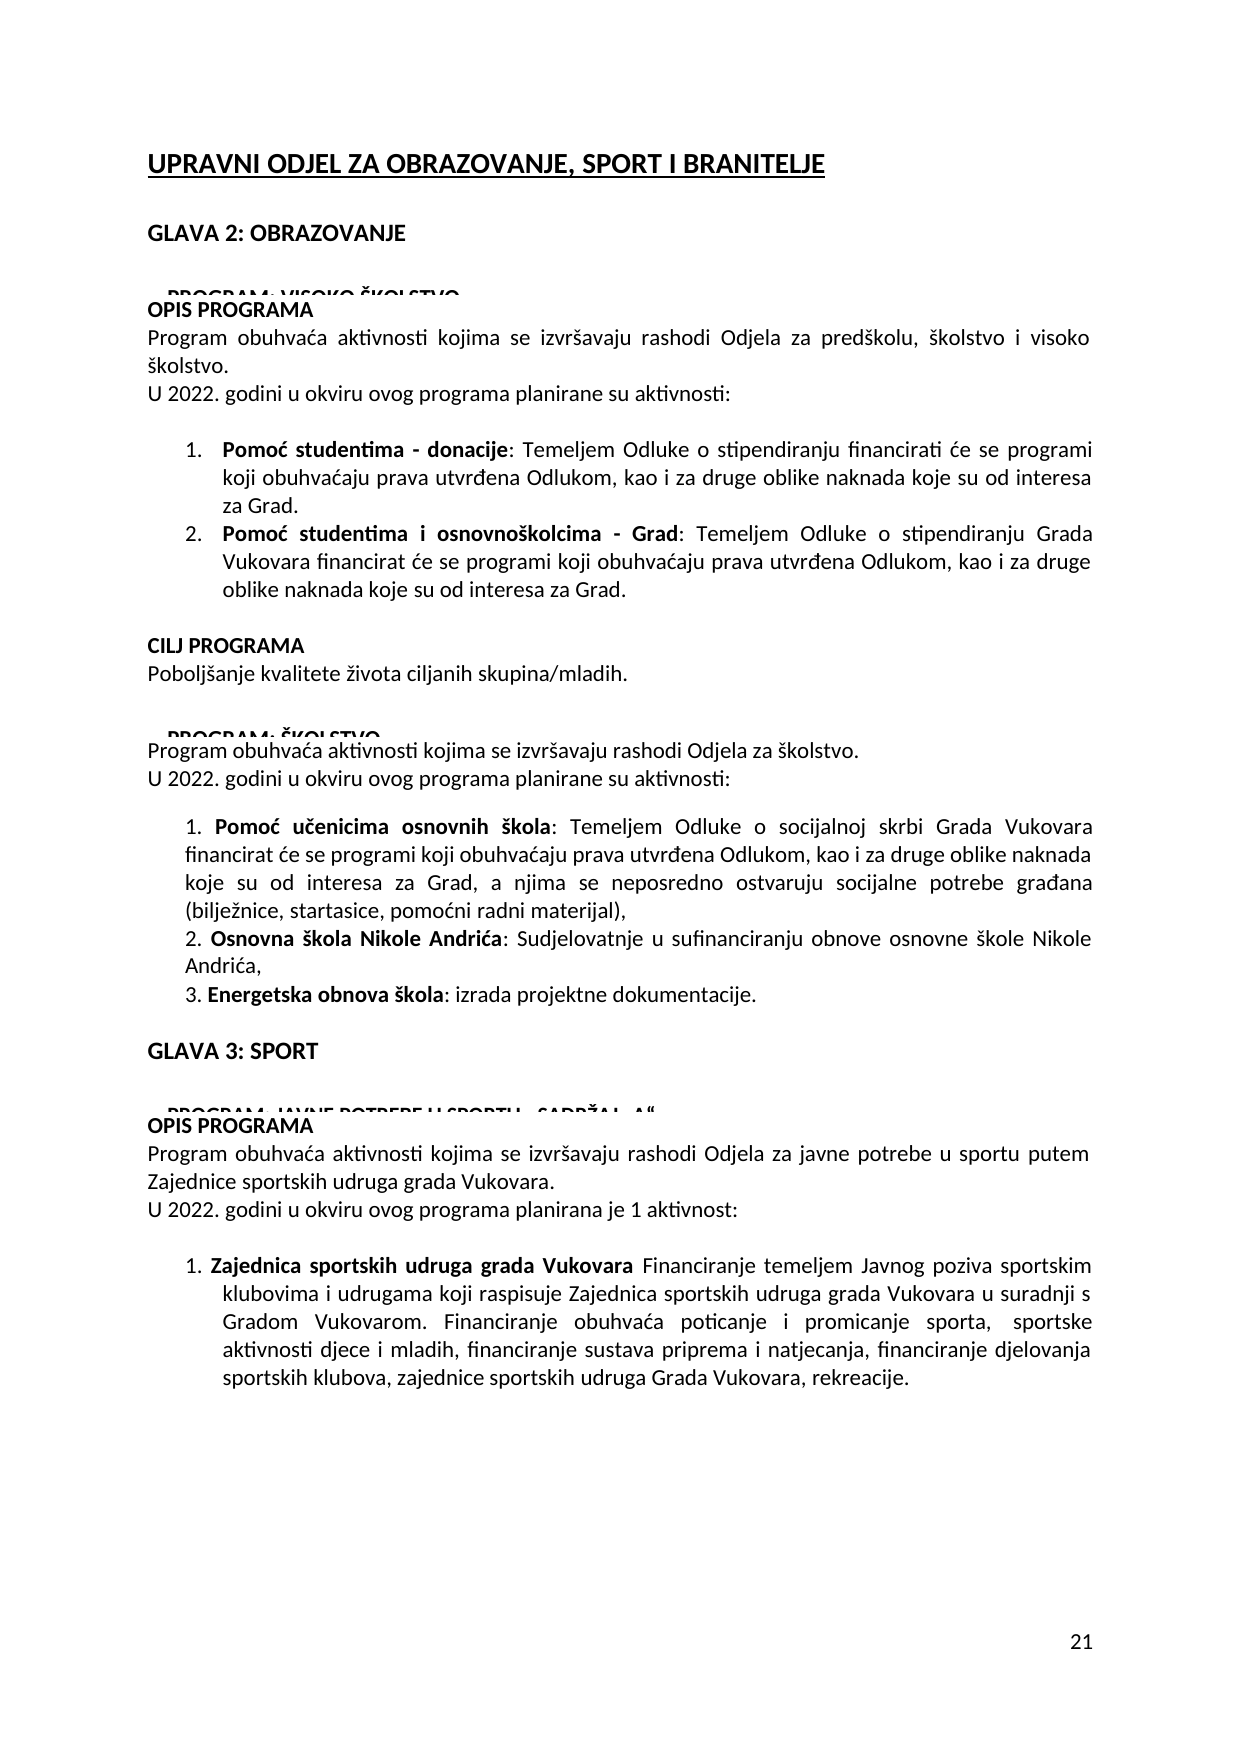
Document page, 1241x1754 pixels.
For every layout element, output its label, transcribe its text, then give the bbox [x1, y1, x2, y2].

subtitle GLAVA 3: SPORT [147, 1035, 1230, 1065]
text U 2022. godini u okviru ovog programa planirana je 1 aktivnost: [147, 1196, 1230, 1223]
list Pomoć učenicima osnovnih škola: Temeljem Odluke o socijalnoj skrbi Grada Vukovara financirat će se programi koji obuhvaćaju prava utvrđena Odlukom, kao i za druge oblike naknada koje su od interesa za Grad, a njima se neposredno ostvaruju socijalne potrebe građana (bilježnice, startasice, pomoćni radni materijal), [185, 812, 1093, 924]
subtitle OPIS PROGRAMA [147, 1111, 1230, 1139]
list Osnovna škola Nikole Andrića: Sudjelovatnje u sufinanciranju obnove osnovne škole Nikole Andrića, [185, 925, 1093, 979]
text Program obuhvaća aktivnosti kojima se izvršavaju rashodi Odjela za predškolu, školstvo i visoko školstvo. [147, 323, 1096, 379]
subtitle CILJ PROGRAMA [147, 631, 1230, 659]
text Poboljšanje kvalitete života ciljanih skupina/mladih. [147, 659, 1230, 687]
text 1. Zajednica sportskih udruga grada Vukovara Financiranje temeljem Javnog poziva sportskim klubovima i udrugama koji raspisuje Zajednica sportskih udruga grada Vukovara u suradnji s Gradom Vukovarom. Financiranje obuhvaća poticanje i promicanje sporta, sportske aktivnosti djece i mladih, financiranje sustava priprema i natjecanja, financiranje djelovanja sportskih klubova, zajednice sportskih udruga Grada Vukovara, rekreacije. [185, 1251, 1093, 1391]
list Pomoć studentima - donacije: Temeljem Odluke o stipendiranju financirati će se programi koji obuhvaćaju prava utvrđena Odlukom, kao i za druge oblike naknada koje su od interesa za Grad. [185, 435, 1093, 519]
list Pomoć studentima i osnovnoškolcima - Grad: Temeljem Odluke o stipendiranju Grada Vukovara financirat će se programi koji obuhvaćaju prava utvrđena Odlukom, kao i za druge oblike naknada koje su od interesa za Grad. [185, 519, 1093, 603]
subtitle GLAVA 2: OBRAZOVANJE [147, 217, 1230, 247]
text U 2022. godini u okviru ovog programa planirane su aktivnosti: [147, 379, 1230, 407]
list Energetska obnova škola: izrada projektne dokumentacije. [185, 980, 1230, 1008]
subtitle UPRAVNI ODJEL ZA OBRAZOVANJE, SPORT I BRANITELJE [147, 146, 1230, 181]
text Program obuhvaća aktivnosti kojima se izvršavaju rashodi Odjela za javne potrebe u sportu putem Zajednice sportskih udruga grada Vukovara. [147, 1139, 1096, 1196]
text Program obuhvaća aktivnosti kojima se izvršavaju rashodi Odjela za školstvo. U 2022. godini u okviru ovog programa planirane su aktivnosti: [147, 736, 862, 792]
subtitle OPIS PROGRAMA [147, 295, 1230, 323]
